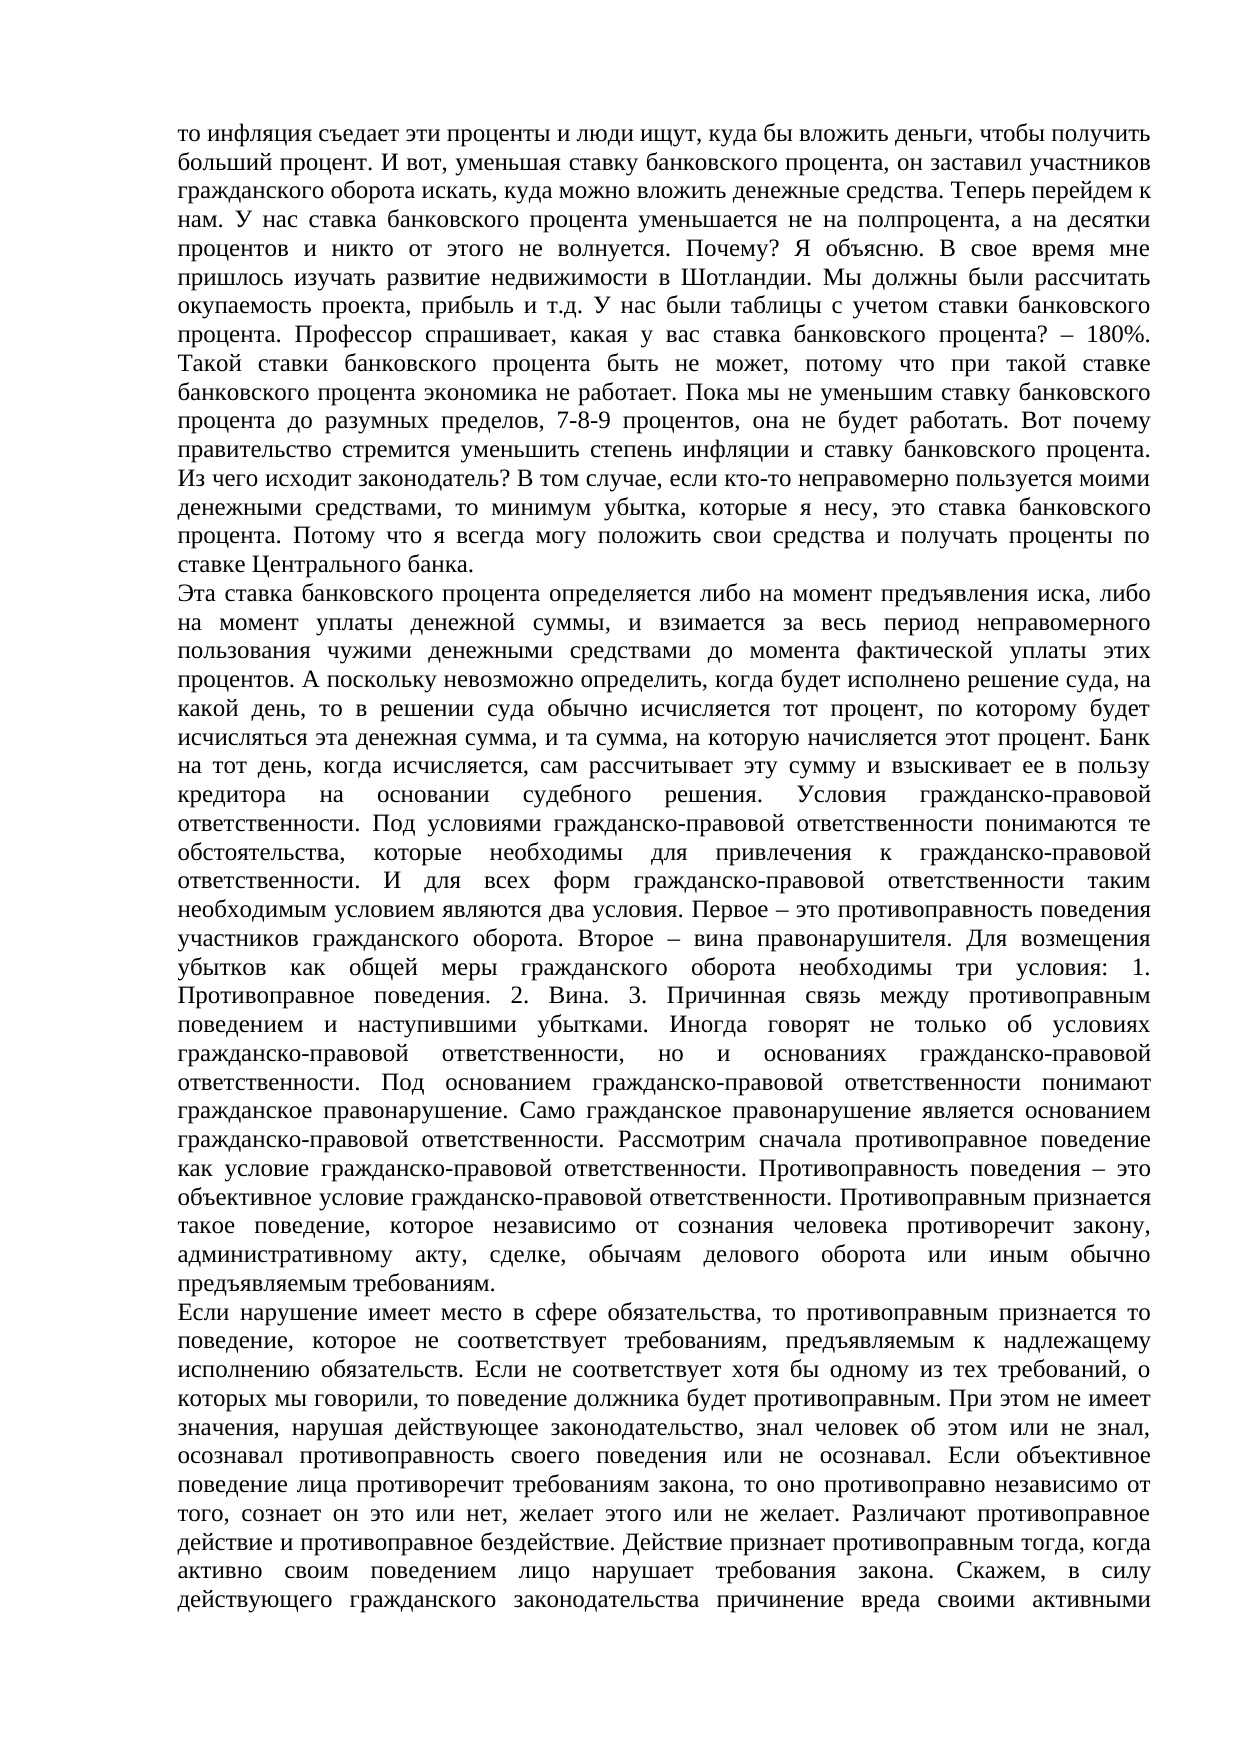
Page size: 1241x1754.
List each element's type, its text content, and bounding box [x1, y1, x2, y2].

text Эта ставка банковского процента определяется либо на момент предъявления иска, либо на момент уплаты денежной суммы, и взимается за весь период неправомерного пользования чужими денежными средствами до момента фактической уплаты этих процентов. А поскольку невозможно определить, когда будет исполнено решение суда, на какой день, то в решении суда обычно исчисляется тот процент, по которому будет исчисляться эта денежная сумма, и та сумма, на которую начисляется этот процент. Банк на тот день, когда исчисляется, сам рассчитывает эту сумму и взыскивает ее в пользу кредитора на основании судебного решения. Условия гражданско-правовой ответственности. Под условиями гражданско-правовой ответственности понимаются те обстоятельства, которые необходимы для привлечения к гражданско-правовой ответственности. И для всех форм гражданско-правовой ответственности таким необходимым условием являются два условия. Первое – это противоправность поведения участников гражданского оборота. Второе – вина правонарушителя. Для возмещения убытков как общей меры гражданского оборота необходимы три условия: 1. Противоправное поведения. 2. Вина. 3. Причинная связь между противоправным поведением и наступившими убытками. Иногда говорят не только об условиях гражданско-правовой ответственности, но и основаниях гражданско-правовой ответственности. Под основанием гражданско-правовой ответственности понимают гражданское правонарушение. Само гражданское правонарушение является основанием гражданско-правовой ответственности. Рассмотрим сначала противоправное поведение как условие гражданско-правовой ответственности. Противоправность поведения – это объективное условие гражданско-правовой ответственности. Противоправным признается такое поведение, которое независимо от сознания человека противоречит закону, административному акту, сделке, обычаям делового оборота или иным обычно предъявляемым требованиям. [177, 578, 1152, 1297]
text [177, 118, 1152, 578]
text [177, 1297, 1152, 1613]
